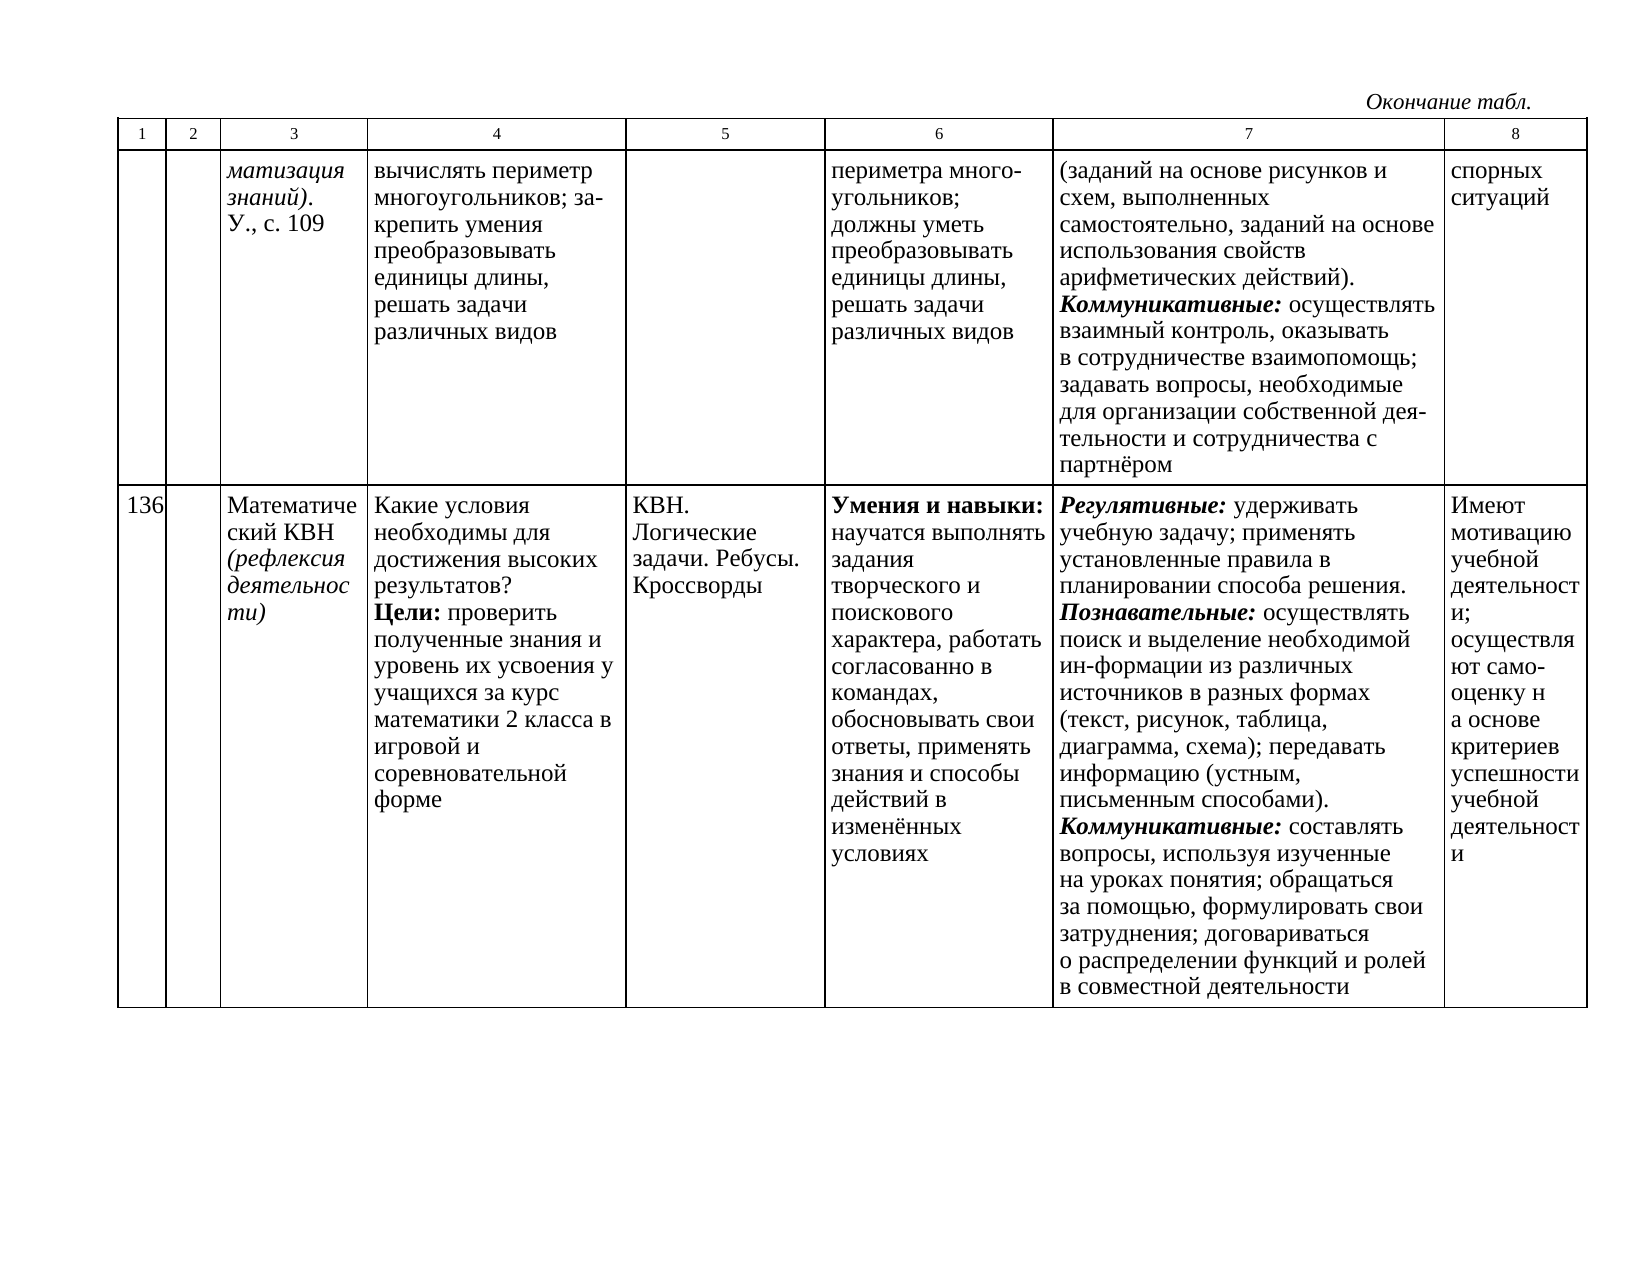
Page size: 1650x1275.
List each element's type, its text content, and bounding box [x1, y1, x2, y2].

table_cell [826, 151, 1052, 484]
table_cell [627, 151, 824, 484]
table_header 3 [221, 119, 367, 149]
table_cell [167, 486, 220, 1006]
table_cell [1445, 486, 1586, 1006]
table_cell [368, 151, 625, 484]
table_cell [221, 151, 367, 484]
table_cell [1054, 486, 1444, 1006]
table_header 2 [167, 119, 220, 149]
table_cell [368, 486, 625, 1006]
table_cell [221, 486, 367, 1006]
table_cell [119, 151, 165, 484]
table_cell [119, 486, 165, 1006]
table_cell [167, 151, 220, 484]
table_header 1 [119, 119, 165, 149]
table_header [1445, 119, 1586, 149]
text Окончание табл. [118, 88, 1532, 115]
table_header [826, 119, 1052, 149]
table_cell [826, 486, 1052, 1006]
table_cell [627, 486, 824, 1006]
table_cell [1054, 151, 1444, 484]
table_header 4 [368, 119, 625, 149]
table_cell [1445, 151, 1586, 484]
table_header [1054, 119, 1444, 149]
table_header 5 [627, 119, 824, 149]
